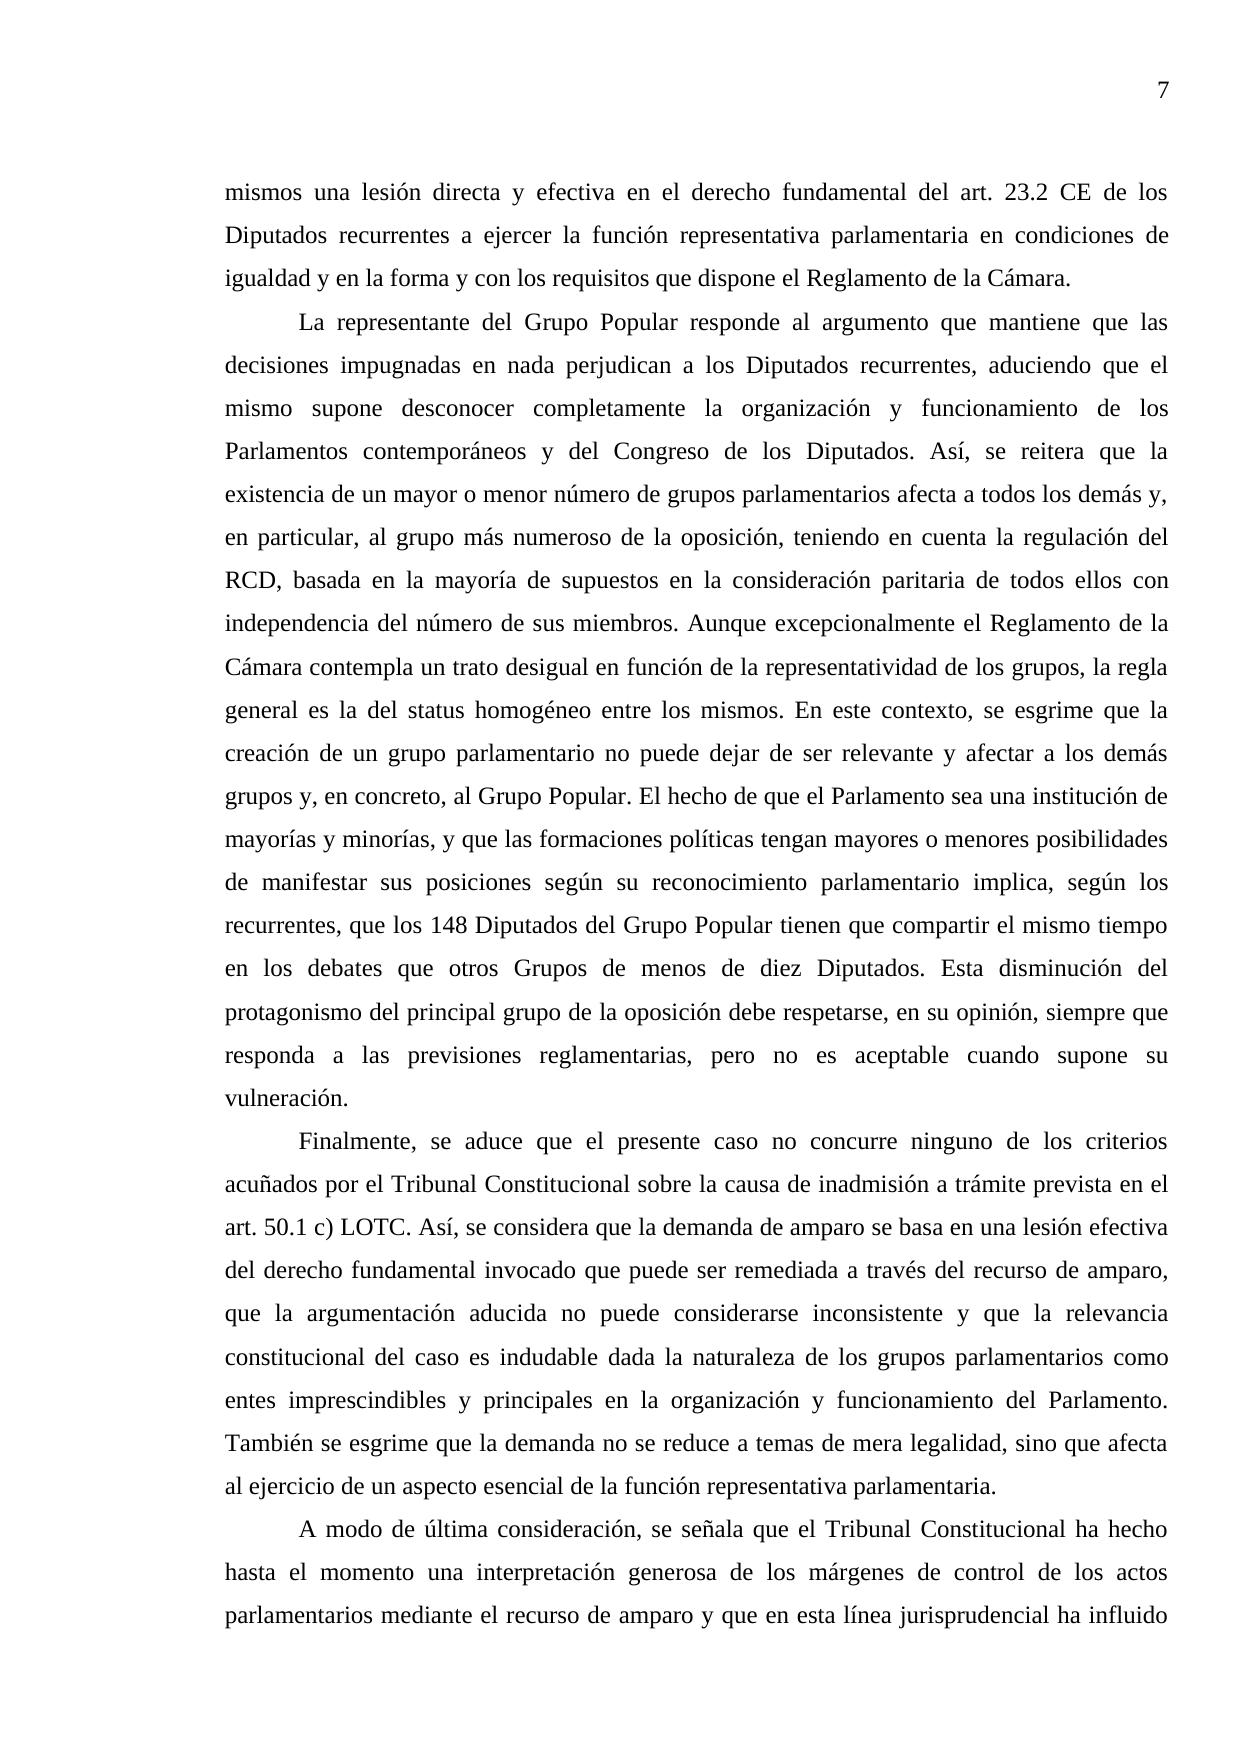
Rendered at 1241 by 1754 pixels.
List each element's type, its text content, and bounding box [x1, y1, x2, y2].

text La representante del Grupo Popular responde al argumento que mantiene que las decisiones impugnadas en nada perjudican a los Diputados recurrentes, aduciendo que el mismo supone desconocer completamente la organización y funcionamiento de los Parlamentos contemporáneos y del Congreso de los Diputados. Así, se reitera que la existencia de un mayor o menor número de grupos parlamentarios afecta a todos los demás y, en particular, al grupo más numeroso de la oposición, teniendo en cuenta la regulación del RCD, basada en la mayoría de supuestos en la consideración paritaria de todos ellos con independencia del número de sus miembros. Aunque excepcionalmente el Reglamento de la Cámara contempla un trato desigual en función de la representatividad de los grupos, la regla general es la del status homogéneo entre los mismos. En este contexto, se esgrime que la creación de un grupo parlamentario no puede dejar de ser relevante y afectar a los demás grupos y, en concreto, al Grupo Popular. El hecho de que el Parlamento sea una institución de mayorías y minorías, y que las formaciones políticas tengan mayores o menores posibilidades de manifestar sus posiciones según su reconocimiento parlamentario implica, según los recurrentes, que los 148 Diputados del Grupo Popular tienen que compartir el mismo tiempo en los debates que otros Grupos de menos de diez Diputados. Esta disminución del protagonismo del principal grupo de la oposición debe respetarse, en su opinión, siempre que responda a las previsiones reglamentarias, pero no es aceptable cuando supone su vulneración. [224, 307, 1169, 1112]
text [224, 177, 1169, 292]
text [224, 1514, 1169, 1629]
text Finalmente, se aduce que el presente caso no concurre ninguno de los criterios acuñados por el Tribunal Constitucional sobre la causa de inadmisión a trámite prevista en el art. 50.1 c) LOTC. Así, se considera que la demanda de amparo se basa en una lesión efectiva del derecho fundamental invocado que puede ser remediada a través del recurso de amparo, que la argumentación aducida no puede considerarse inconsistente y que la relevancia constitucional del caso es indudable dada la naturaleza de los grupos parlamentarios como entes imprescindibles y principales en la organización y funcionamiento del Parlamento. También se esgrime que la demanda no se reduce a temas de mera legalidad, sino que afecta al ejercicio de un aspecto esencial de la función representativa parlamentaria. [224, 1126, 1169, 1500]
